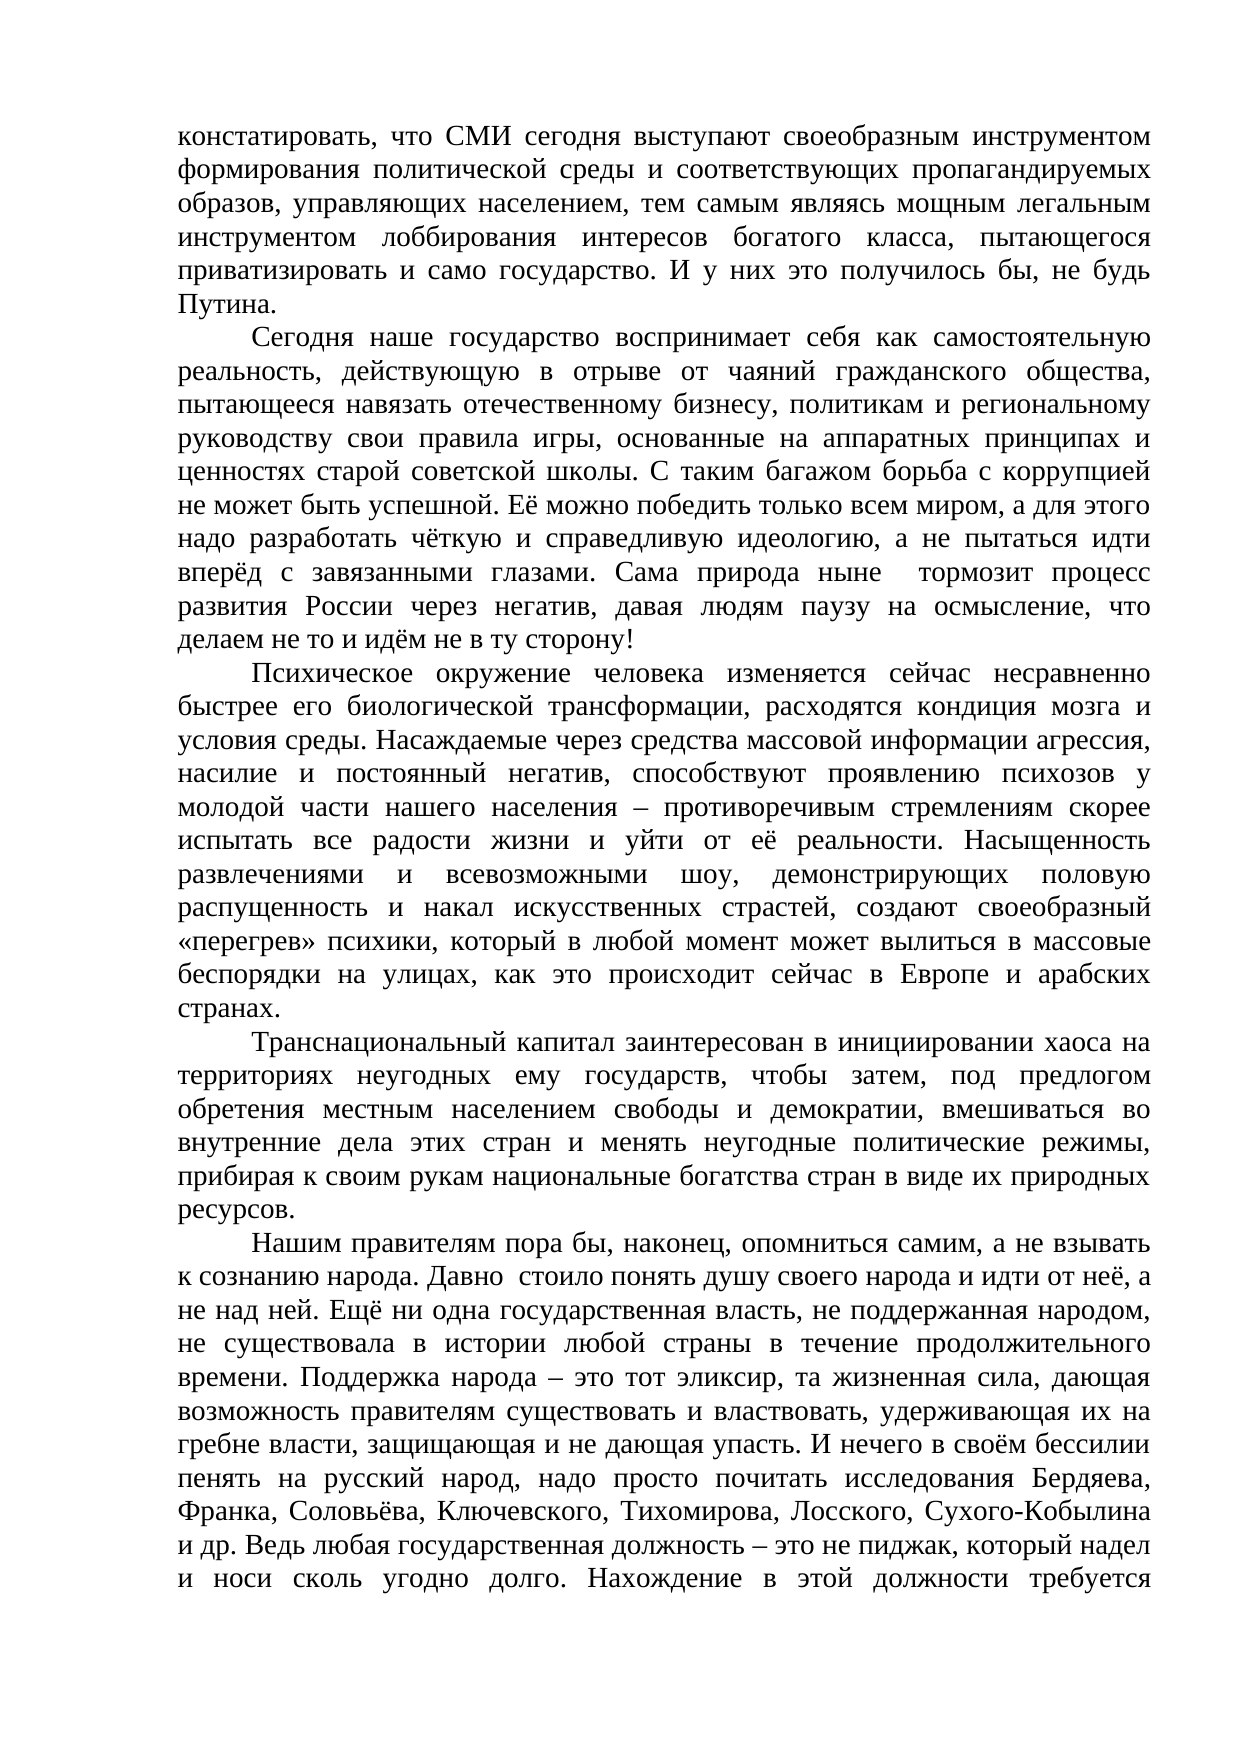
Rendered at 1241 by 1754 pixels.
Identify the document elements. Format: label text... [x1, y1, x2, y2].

text Психическое окружение человека изменяется сейчас несравненно быстрее его биологической трансформации, расходятся кондиция мозга и условия среды. Насаждаемые через средства массовой информации агрессия, насилие и постоянный негатив, способствуют проявлению психозов у молодой части нашего населения – противоречивым стремлениям скорее испытать все радости жизни и уйти от её реальности. Насыщенность развлечениями и всевозможными шоу, демонстрирующих половую распущенность и накал искусственных страстей, создают своеобразный «перегрев» психики, который в любой момент может вылиться в массовые беспорядки на улицах, как это происходит сейчас в Европе и арабских странах. [177, 655, 1152, 1024]
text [177, 118, 1152, 319]
text Транснациональный капитал заинтересован в инициировании хаоса на территориях неугодных ему государств, чтобы затем, под предлогом обретения местным населением свободы и демократии, вмешиваться во внутренние дела этих стран и менять неугодные политические режимы, прибирая к своим рукам национальные богатства стран в виде их природных ресурсов. [177, 1024, 1152, 1225]
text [177, 1225, 1152, 1594]
text Сегодня наше государство воспринимает себя как самостоятельную реальность, действующую в отрыве от чаяний гражданского общества, пытающееся навязать отечественному бизнесу, политикам и региональному руководству свои правила игры, основанные на аппаратных принципах и ценностях старой советской школы. С таким багажом борьба с коррупцией не может быть успешной. Её можно победить только всем миром, а для этого надо разработать чёткую и справедливую идеологию, а не пытаться идти вперёд с завязанными глазами. Сама природа ныне тормозит процесс развития России через негатив, давая людям паузу на осмысление, что делаем не то и идём не в ту сторону! [177, 319, 1152, 655]
